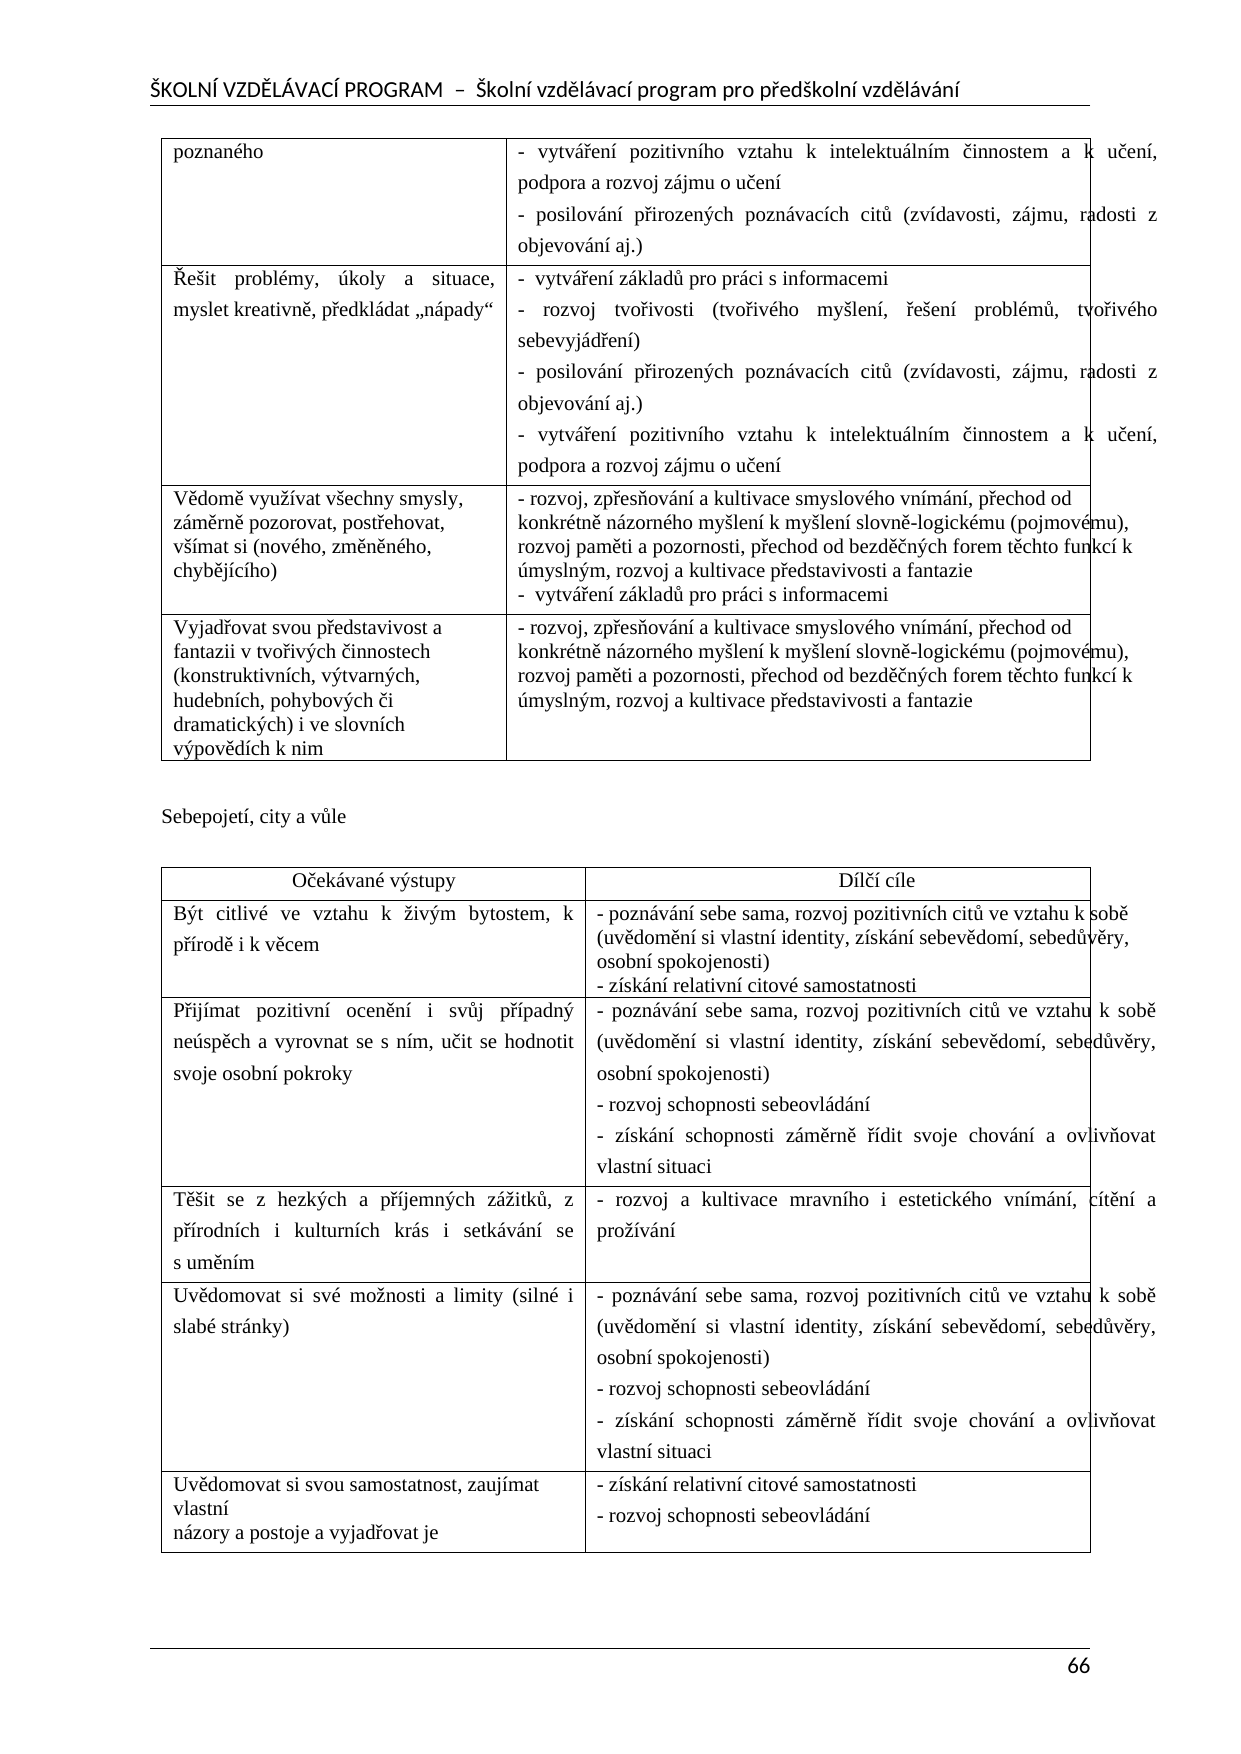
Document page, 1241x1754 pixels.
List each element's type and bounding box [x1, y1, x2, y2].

table_header [150, 138, 1090, 1553]
